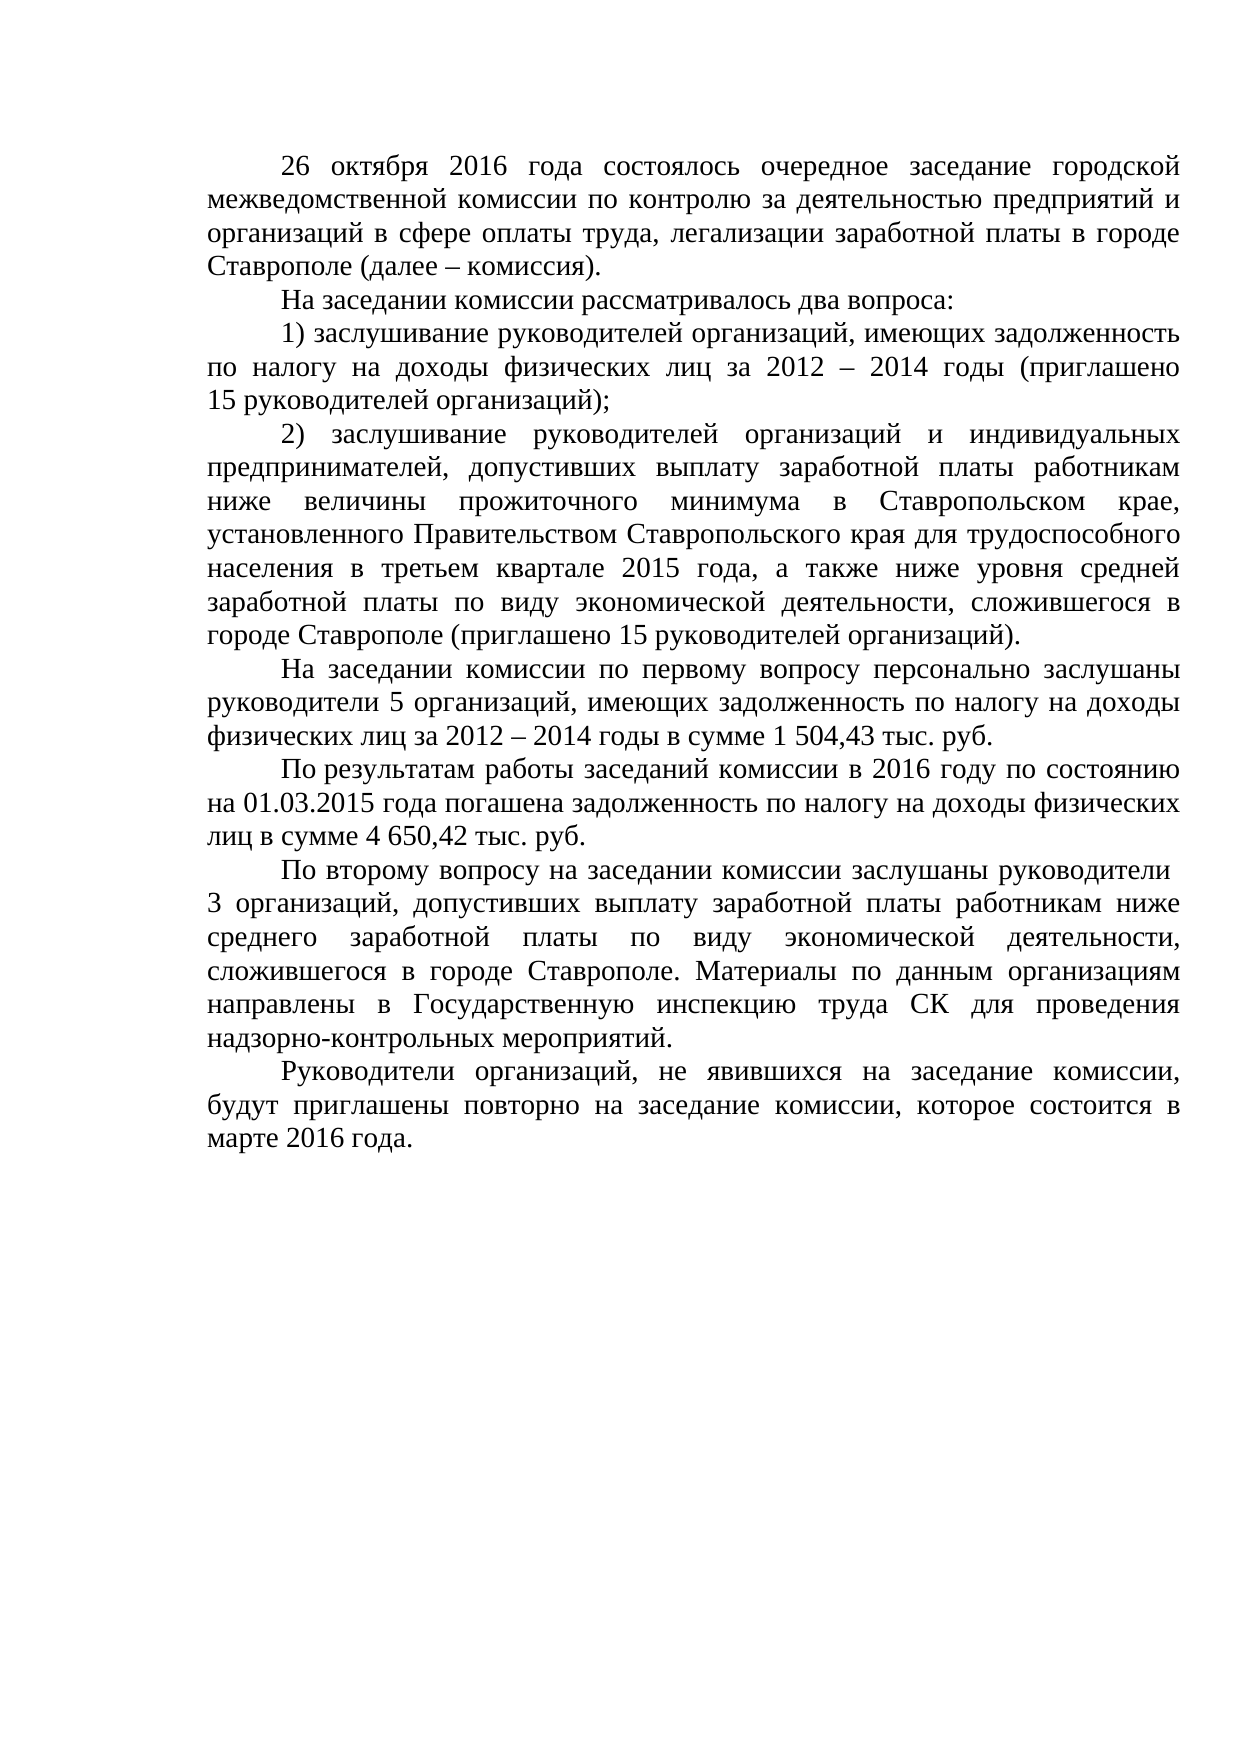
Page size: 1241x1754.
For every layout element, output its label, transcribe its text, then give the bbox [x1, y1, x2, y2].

text По результатам работы заседаний комиссии в 2016 году по состоянию на 01.03.2015 года погашена задолженность по налогу на доходы физических лиц в сумме 4 650,42 тыс. руб. [207, 751, 1181, 852]
text 1) заслушивание руководителей организаций, имеющих задолженность по налогу на доходы физических лиц за 2012 – 2014 годы (приглашено 15 руководителей организаций); [207, 315, 1181, 416]
text На заседании комиссии рассматривалось два вопроса: [207, 282, 1181, 315]
text Руководители организаций, не явившихся на заседание комиссии, будут приглашены повторно на заседание комиссии, которое состоится в марте 2016 года. [207, 1053, 1181, 1154]
text 2) заслушивание руководителей организаций и индивидуальных предпринимателей, допустивших выплату заработной платы работникам ниже величины прожиточного минимума в Ставропольском крае, установленного Правительством Ставропольского края для трудоспособного населения в третьем квартале 2015 года, а также ниже уровня средней заработной платы по виду экономической деятельности, сложившегося в городе Ставрополе (приглашено 15 руководителей организаций). [207, 416, 1181, 651]
text 26 октября 2016 года состоялось очередное заседание городской межведомственной комиссии по контролю за деятельностью предприятий и организаций в сфере оплаты труда, легализации заработной платы в городе Ставрополе (далее – комиссия). [207, 148, 1181, 282]
text По второму вопросу на заседании комиссии заслушаны руководители 3 организаций, допустивших выплату заработной платы работникам ниже среднего заработной платы по виду экономической деятельности, сложившегося в городе Ставрополе. Материалы по данным организациям направлены в Государственную инспекцию труда СК для проведения надзорно-контрольных мероприятий. [207, 852, 1181, 1053]
text На заседании комиссии по первому вопросу персонально заслушаны руководители 5 организаций, имеющих задолженность по налогу на доходы физических лиц за 2012 – 2014 годы в сумме 1 504,43 тыс. руб. [207, 651, 1181, 751]
